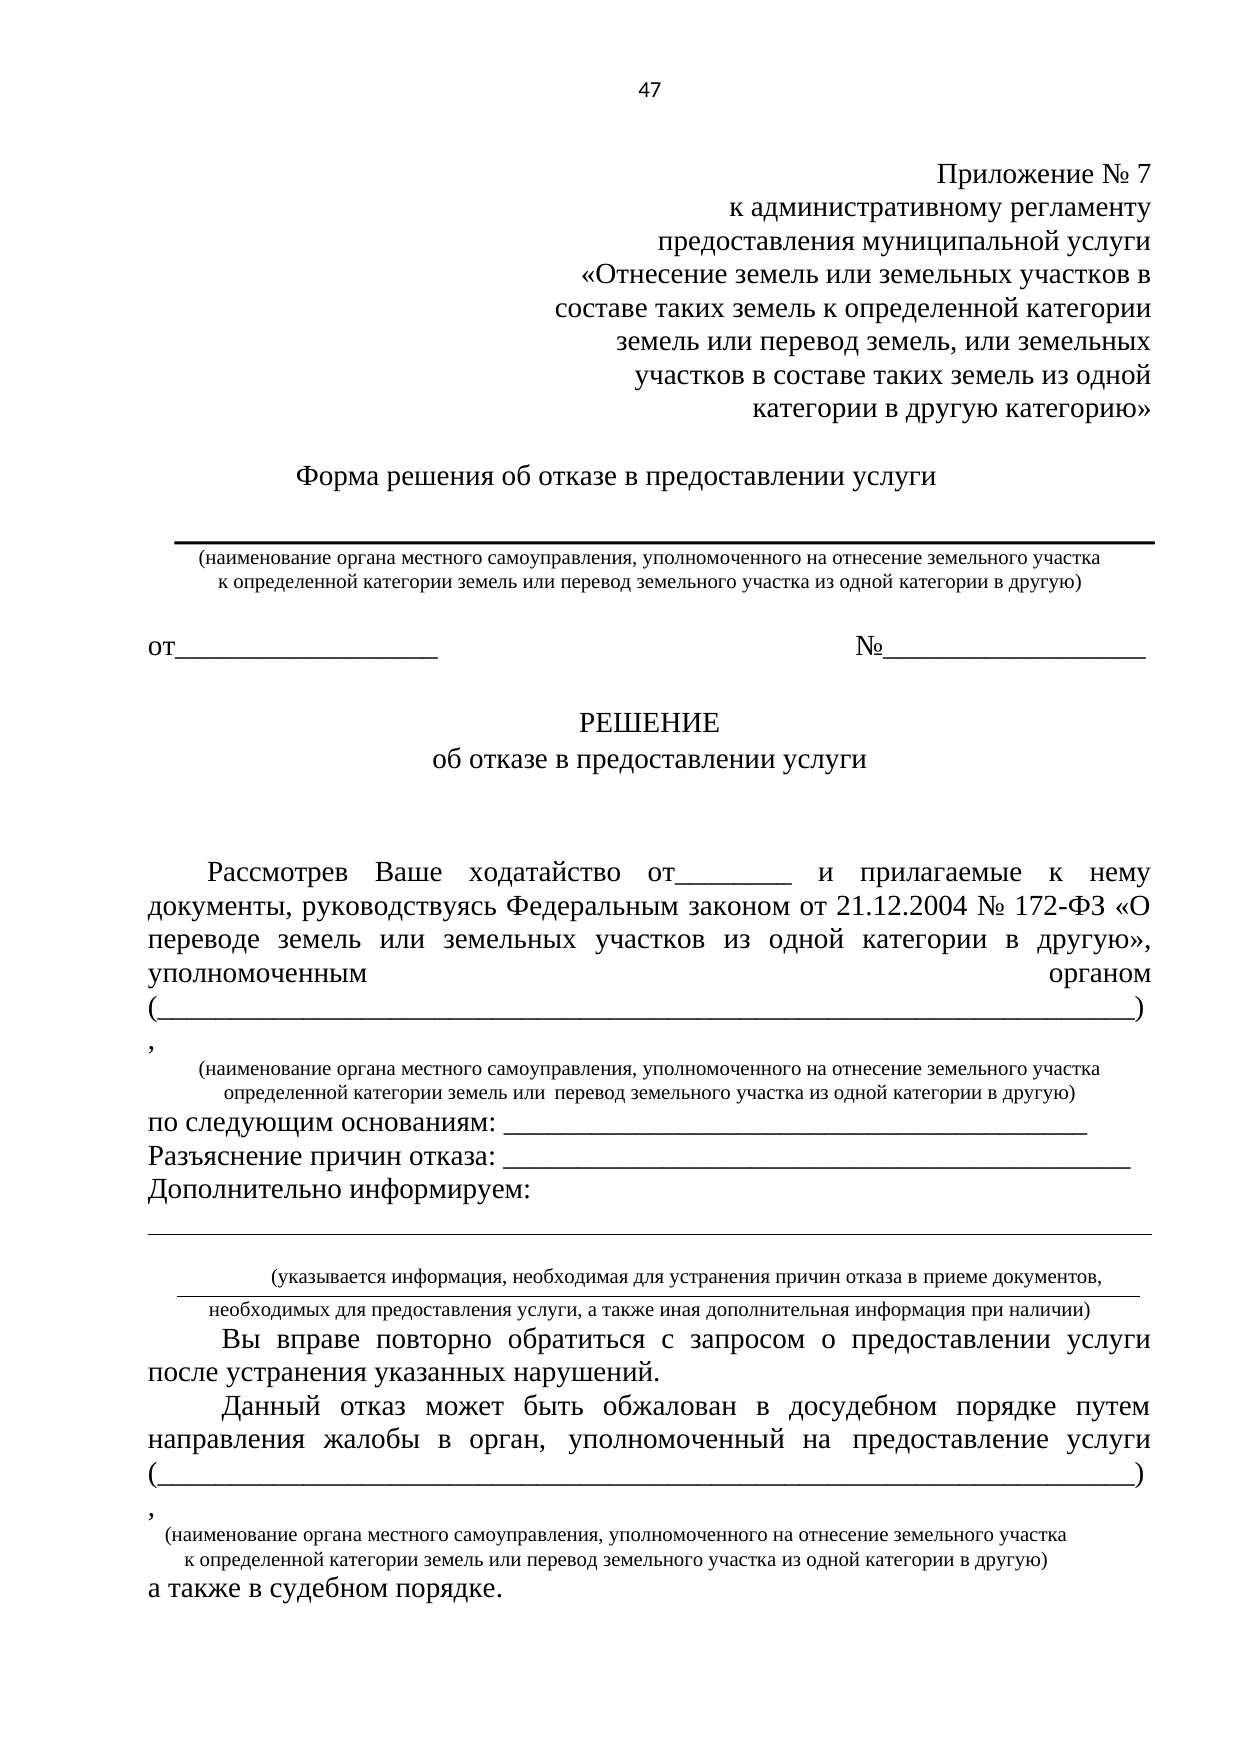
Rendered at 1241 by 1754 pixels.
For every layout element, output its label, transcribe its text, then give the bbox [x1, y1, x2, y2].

text Рассмотрев Ваше ходатайство от________ и прилагаемые к нему документы, руководствуясь Федеральным законом от 21.12.2004 № 172-ФЗ «О переводе земель или земельных участков из одной категории в другую», уполномоченным органом (___________________________________________________________________), [148, 854, 1151, 1056]
text Вы вправе повторно обратиться с запросом о предоставлении услуги после устранения указанных нарушений. [148, 1321, 1151, 1388]
text Разъяснение причин отказа: ___________________________________________ [148, 1138, 1151, 1171]
text (наименование органа местного самоуправления, уполномоченного на отнесение земельного участка [148, 1522, 1084, 1546]
text от__________________ №__________________ [148, 628, 1151, 661]
text (наименование органа местного самоуправления, уполномоченного на отнесение земельного участка определенной категории земель или перевод земельного участка из одной категории в другую) [148, 1056, 1151, 1104]
text (наименование органа местного самоуправления, уполномоченного на отнесение земельного участка [148, 525, 1152, 569]
text а также в судебном порядке. [148, 1571, 1152, 1604]
text РЕШЕНИЕ [148, 705, 1151, 739]
text Приложение № 7 [694, 156, 1151, 189]
text к определенной категории земель или перевод земельного участка из одной категории в другую) [148, 569, 1152, 593]
text об отказе в предоставлении услуги [148, 741, 1151, 774]
text к административному регламенту предоставления муниципальной услуги «Отнесение земель или земельных участков в составе таких земель к определенной категории земель или перевод земель, или земельных участков в составе таких земель из одной категории в другую категорию» [532, 189, 1151, 424]
text (указывается информация, необходимая для устранения причин отказа в приеме документов, необходимых для предоставления услуги, а также иная дополнительная информация при наличии) [148, 1264, 1152, 1321]
text по следующим основаниям: ________________________________________ [148, 1104, 1151, 1138]
text к определенной категории земель или перевод земельного участка из одной категории в другую) [148, 1546, 1084, 1571]
text Форма решения об отказе в предоставлении услуги [148, 458, 1084, 491]
text Дополнительно информируем: [148, 1171, 1152, 1234]
text Данный отказ может быть обжалован в досудебном порядке путем направления жалобы в орган, уполномоченный на предоставление услуги (___________________________________________________________________), [148, 1388, 1151, 1522]
